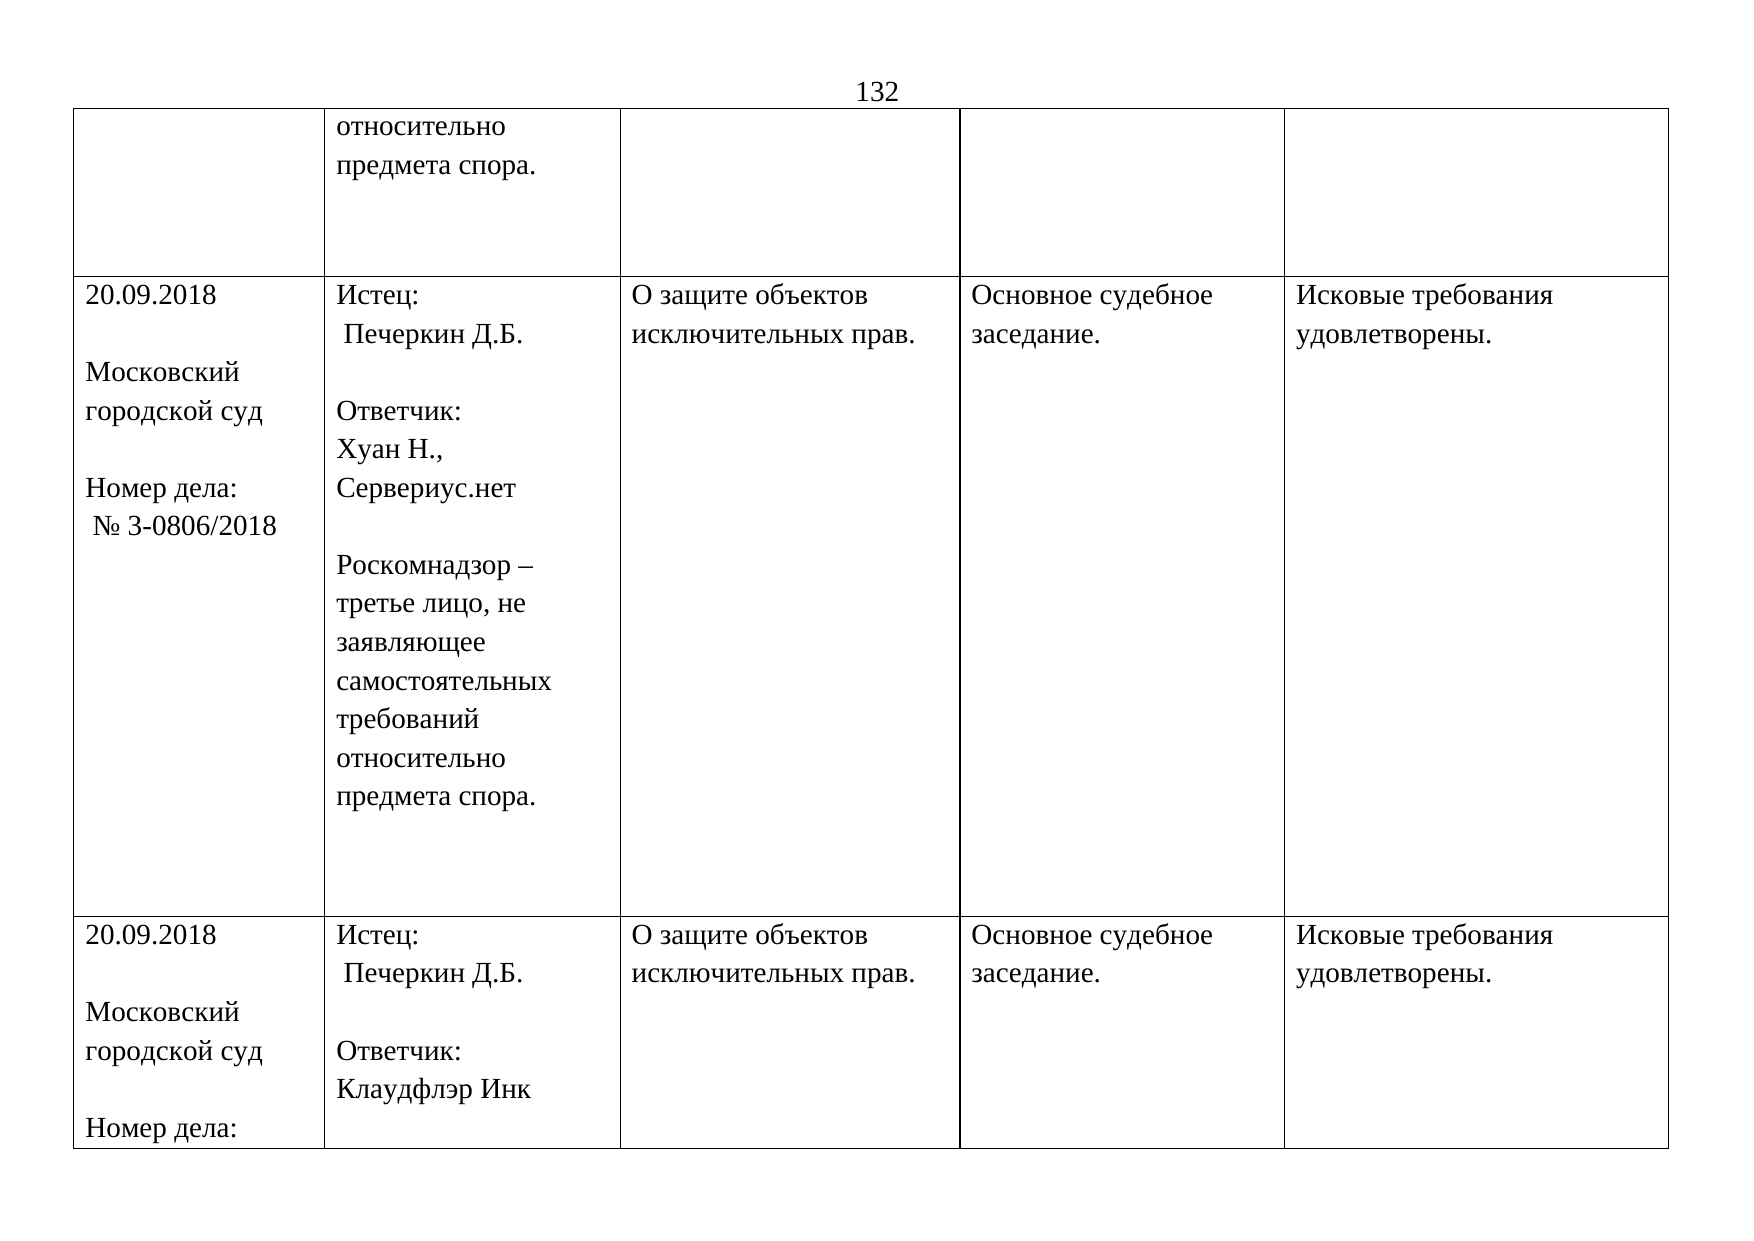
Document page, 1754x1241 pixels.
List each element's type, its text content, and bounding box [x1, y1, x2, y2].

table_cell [961, 109, 1284, 276]
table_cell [74, 109, 324, 276]
table_cell 20.09.2018 Московский городской суд Номер дела: № 3-0806/2018 [74, 277, 324, 916]
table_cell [74, 917, 324, 1148]
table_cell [1285, 109, 1668, 276]
table_cell Истец: Печеркин Д.Б. Ответчик: Хуан Н., Сервериус.нет Роскомнадзор – третье лицо, не заявляющее самостоятельных требований относительно предмета спора. [325, 277, 620, 916]
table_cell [325, 109, 620, 276]
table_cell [325, 917, 620, 1148]
table_cell Исковые требования удовлетворены. [1285, 277, 1668, 916]
table_cell Основное судебное заседание. [961, 277, 1284, 916]
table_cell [961, 917, 1284, 1148]
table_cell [621, 109, 959, 276]
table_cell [621, 917, 959, 1148]
table_cell О защите объектов исключительных прав. [621, 277, 959, 916]
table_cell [1285, 917, 1668, 1148]
